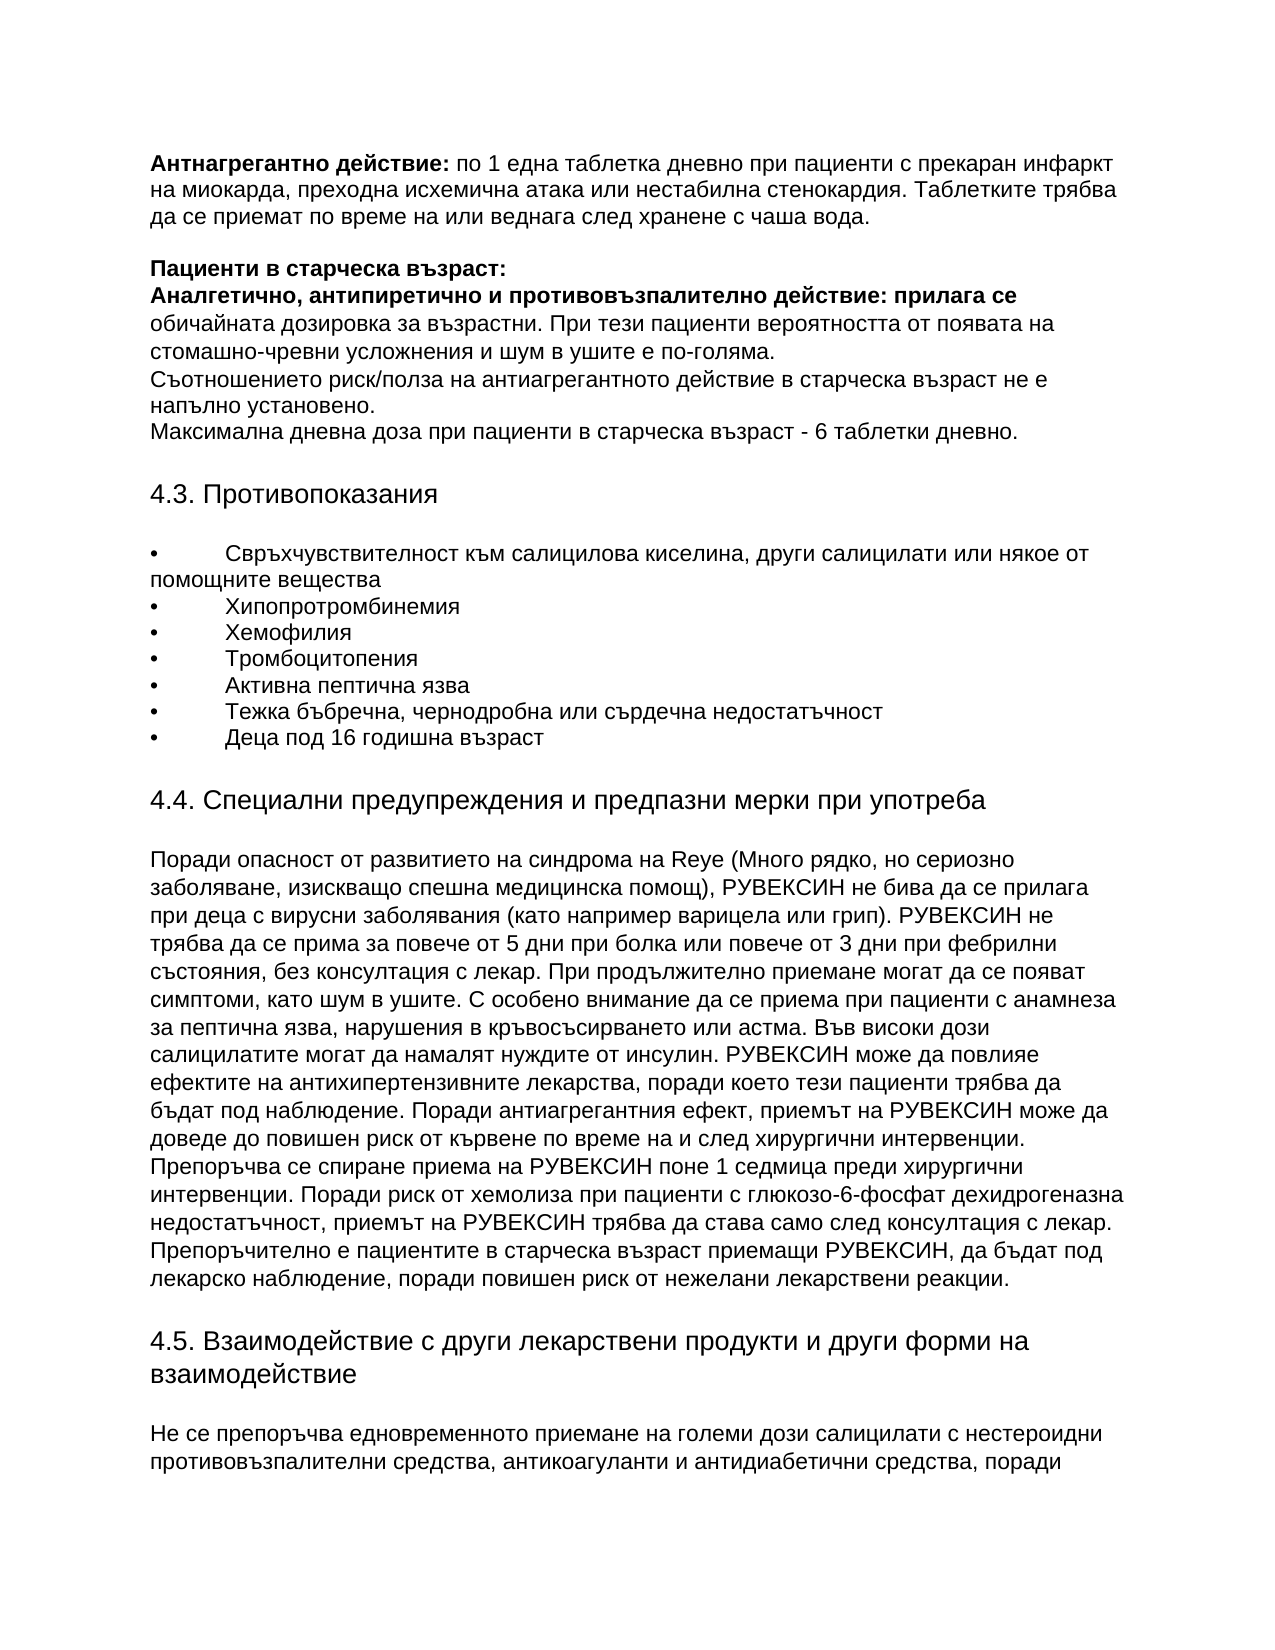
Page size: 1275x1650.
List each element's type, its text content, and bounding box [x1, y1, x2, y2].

text Аналгетично, антипиретично и противовъзпалително действие: прилага се обичайната дозировка за възрастни. При тези пациенти вероятността от появата на стомашно-чревни усложнения и шум в ушите е по-голяма. [150, 282, 1125, 364]
text Максимална дневна доза при пациенти в старческа възраст - 6 таблетки дневно. [150, 418, 1125, 444]
text • Тежка бъбречна, чернодробна или сърдечна недостатъчност [150, 698, 1125, 724]
text • Деца под 16 годишна възраст [150, 724, 1125, 751]
subtitle 4.4. Специални предупреждения и предпазни мерки при употреба [150, 784, 1125, 816]
text • Хипопротромбинемия [150, 593, 1125, 619]
text Поради опасност от развитието на синдрома на Reye (Много рядко, но сериозно заболяване, изискващо спешна медицинска помощ), РУВЕКСИН не бива да се прилага при деца с вирусни заболявания (като например варицела или грип). РУВЕКСИН не трябва да се прима за повече от 5 дни при болка или повече от 3 дни при фебрилни състояния, без консултация с лекар. При продължително приемане могат да се появат симптоми, като шум в ушите. С особено внимание да се приема при пациенти с анамнеза за пептична язва, нарушения в кръвосъсирването или астма. Във високи дози салицилатите могат да намалят нуждите от инсулин. РУВЕКСИН може да повлияе ефектите на антихипертензивните лекарства, поради което тези пациенти трябва да бъдат под наблюдение. Поради антиагрегантния ефект, приемът на РУВЕКСИН може да доведе до повишен риск от кървене по време на и след хирургични интервенции. Препоръчва се спиране приема на РУВЕКСИН поне 1 седмица преди хирургични интервенции. Поради риск от хемолиза при пациенти с глюкозо-6-фосфат дехидрогеназна недостатъчност, приемът на РУВЕКСИН трябва да става само след консултация с лекар. Препоръчително е пациентите в старческа възраст приемащи РУВЕКСИН, да бъдат под лекарско наблюдение, поради повишен риск от нежелани лекарствени реакции. [150, 846, 1125, 1291]
subtitle 4.5. Взаимодействие с други лекарствени продукти и други форми на взаимодействие [150, 1325, 1125, 1390]
text Антнагрегантно действие: по 1 една таблетка дневно при пациенти с прекаран инфаркт на миокарда, преходна исхемична атака или нестабилна стенокардия. Таблетките трябва да се приемат по време на или веднага след хранене с чаша вода. [150, 150, 1125, 229]
text Съотношението риск/полза на антиагрегантното действие в старческа възраст не е напълно установено. [150, 366, 1125, 418]
text • Активна пептична язва [150, 672, 1125, 698]
text • Свръхчувствителност към салицилова киселина, други салицилати или някое от помощните вещества [150, 540, 1125, 593]
text • Тромбоцитопения [150, 645, 1125, 672]
text Пациенти в старческа възраст: [150, 255, 1125, 282]
text • Хемофилия [150, 619, 1125, 645]
subtitle 4.3. Противопоказания [150, 478, 1125, 509]
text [150, 1420, 1125, 1474]
